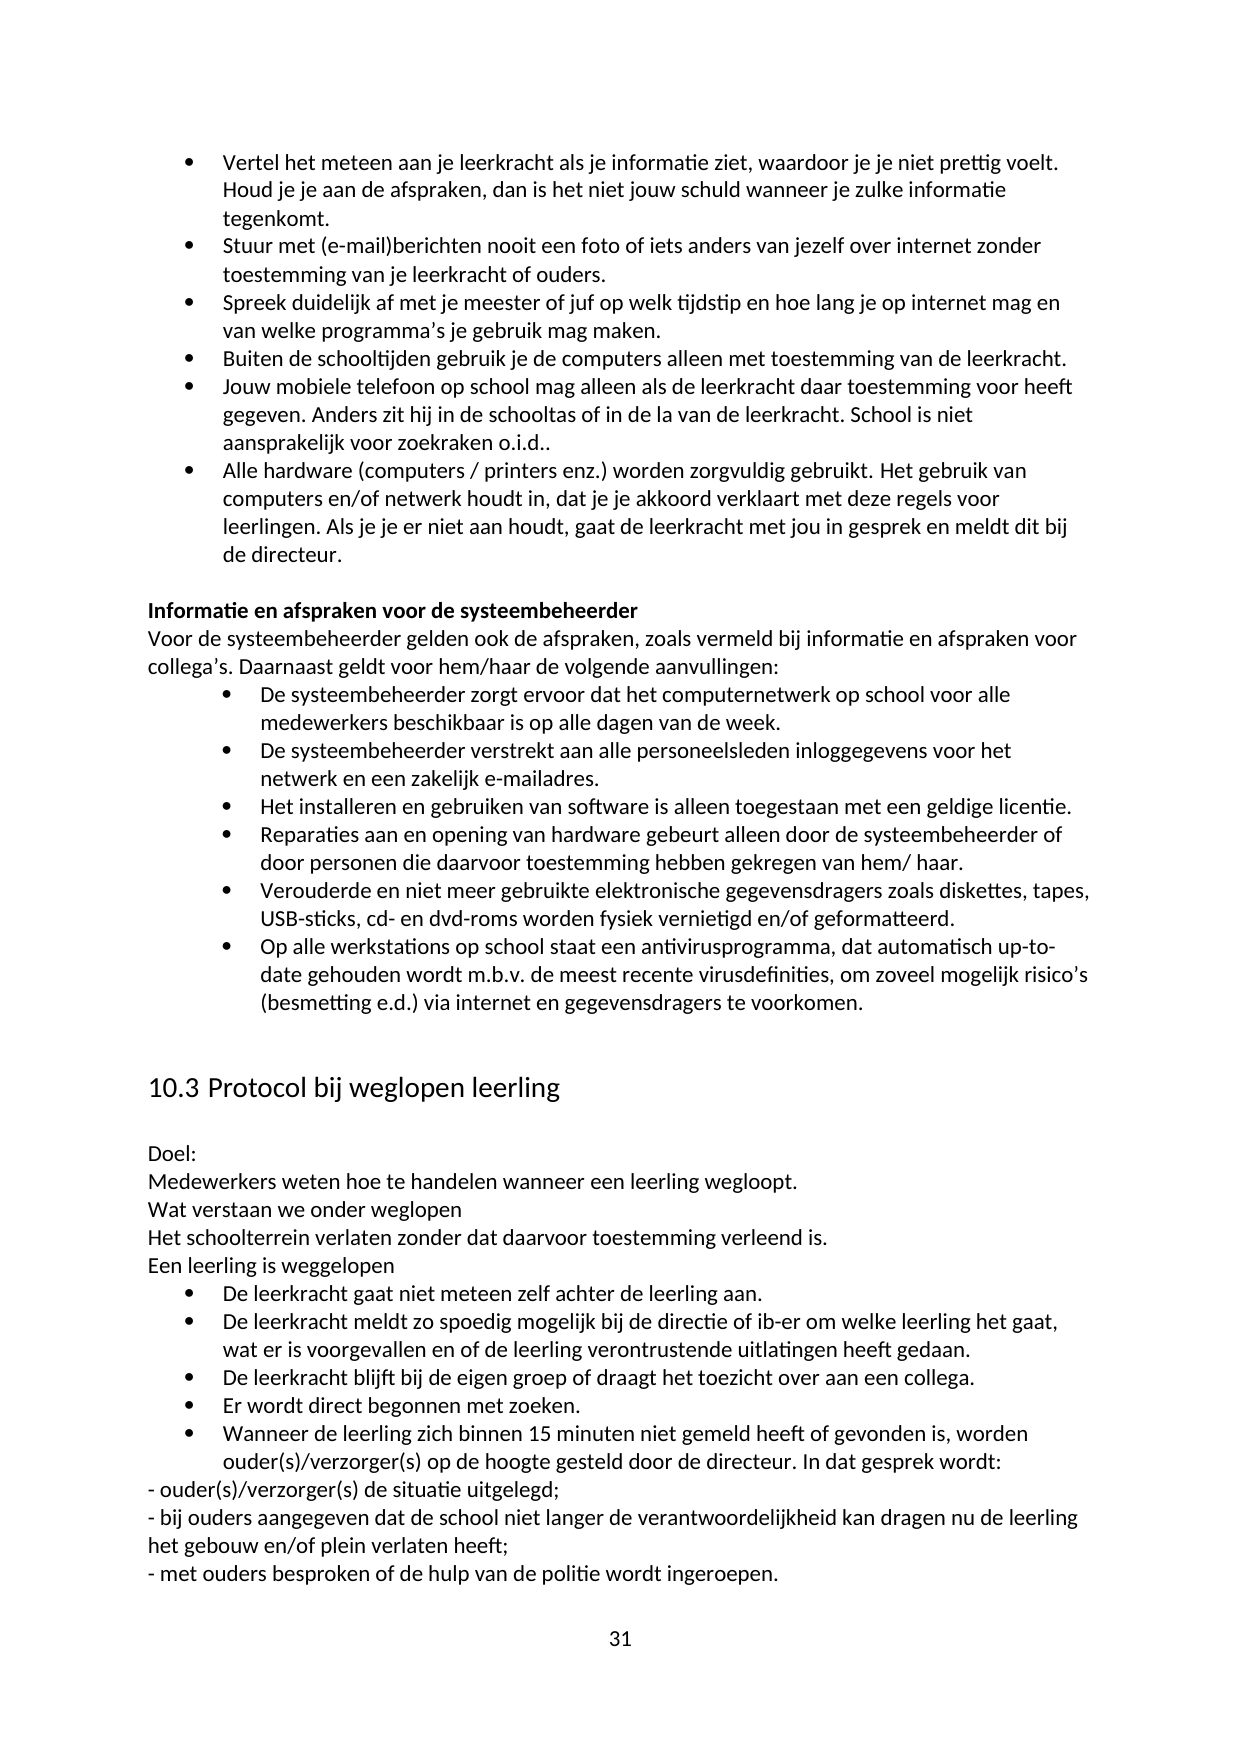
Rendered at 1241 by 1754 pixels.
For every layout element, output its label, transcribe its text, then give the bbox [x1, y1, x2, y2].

text - ouder(s)/verzorger(s) de situatie uitgelegd; [148, 1475, 1093, 1503]
text Informatie en afspraken voor de systeembeheerder Voor de systeembeheerder gelden ook de afspraken, zoals vermeld bij informatie en afspraken voor collega’s. Daarnaast geldt voor hem/haar de volgende aanvullingen: [148, 596, 1093, 680]
list Op alle werkstations op school staat een antivirusprogramma, dat automatisch up-to-date gehouden wordt m.b.v. de meest recente virusdefinities, om zoveel mogelijk risico’s (besmetting e.d.) via internet en gegevensdragers te voorkomen. [223, 932, 1093, 1016]
list Spreek duidelijk af met je meester of juf op welk tijdstip en hoe lang je op internet mag en van welke programma’s je gebruik mag maken. [185, 288, 1093, 344]
list De systeembeheerder verstrekt aan alle personeelsleden inloggegevens voor het netwerk en een zakelijk e-mailadres. [223, 736, 1093, 792]
text Een leerling is weggelopen [148, 1251, 1093, 1279]
list Vertel het meteen aan je leerkracht als je informatie ziet, waardoor je je niet prettig voelt. Houd je je aan de afspraken, dan is het niet jouw schuld wanneer je zulke informatie tegenkomt. [185, 148, 1093, 232]
text - bij ouders aangegeven dat de school niet langer de verantwoordelijkheid kan dragen nu de leerling het gebouw en/of plein verlaten heeft; [148, 1503, 1093, 1559]
list De leerkracht gaat niet meteen zelf achter de leerling aan. [185, 1279, 1093, 1307]
list Er wordt direct begonnen met zoeken. [185, 1391, 1093, 1419]
list De leerkracht blijft bij de eigen groep of draagt het toezicht over aan een collega. [185, 1363, 1093, 1391]
text Medewerkers weten hoe te handelen wanneer een leerling wegloopt. [148, 1167, 1093, 1195]
text Het schoolterrein verlaten zonder dat daarvoor toestemming verleend is. [148, 1223, 1093, 1251]
list Het installeren en gebruiken van software is alleen toegestaan met een geldige licentie. [223, 792, 1093, 820]
text Doel: [148, 1139, 1093, 1167]
list Buiten de schooltijden gebruik je de computers alleen met toestemming van de leerkracht. [185, 344, 1093, 372]
list Reparaties aan en opening van hardware gebeurt alleen door de systeembeheerder of door personen die daarvoor toestemming hebben gekregen van hem/ haar. [223, 820, 1093, 876]
text Wat verstaan we onder weglopen [148, 1195, 1093, 1223]
list Jouw mobiele telefoon op school mag alleen als de leerkracht daar toestemming voor heeft gegeven. Anders zit hij in de schooltas of in de la van de leerkracht. School is niet aansprakelijk voor zoekraken o.i.d.. [185, 372, 1093, 456]
list De systeembeheerder zorgt ervoor dat het computernetwerk op school voor alle medewerkers beschikbaar is op alle dagen van de week. [223, 680, 1093, 736]
list Verouderde en niet meer gebruikte elektronische gegevensdragers zoals diskettes, tapes, USB-sticks, cd- en dvd-roms worden fysiek vernietigd en/of geformatteerd. [223, 876, 1093, 932]
list Wanneer de leerling zich binnen 15 minuten niet gemeld heeft of gevonden is, worden ouder(s)/verzorger(s) op de hoogte gesteld door de directeur. In dat gesprek wordt: [185, 1419, 1093, 1475]
list Stuur met (e-mail)berichten nooit een foto of iets anders van jezelf over internet zonder toestemming van je leerkracht of ouders. [185, 232, 1093, 288]
list De leerkracht meldt zo spoedig mogelijk bij de directie of ib-er om welke leerling het gaat, wat er is voorgevallen en of de leerling verontrustende uitlatingen heeft gedaan. [185, 1307, 1093, 1363]
list Alle hardware (computers / printers enz.) worden zorgvuldig gebruikt. Het gebruik van computers en/of netwerk houdt in, dat je je akkoord verklaart met deze regels voor leerlingen. Als je je er niet aan houdt, gaat de leerkracht met jou in gesprek en meldt dit bij de directeur. [185, 456, 1093, 568]
subtitle Protocol bij weglopen leerling [148, 1069, 1093, 1105]
text - met ouders besproken of de hulp van de politie wordt ingeroepen. [148, 1559, 1093, 1587]
